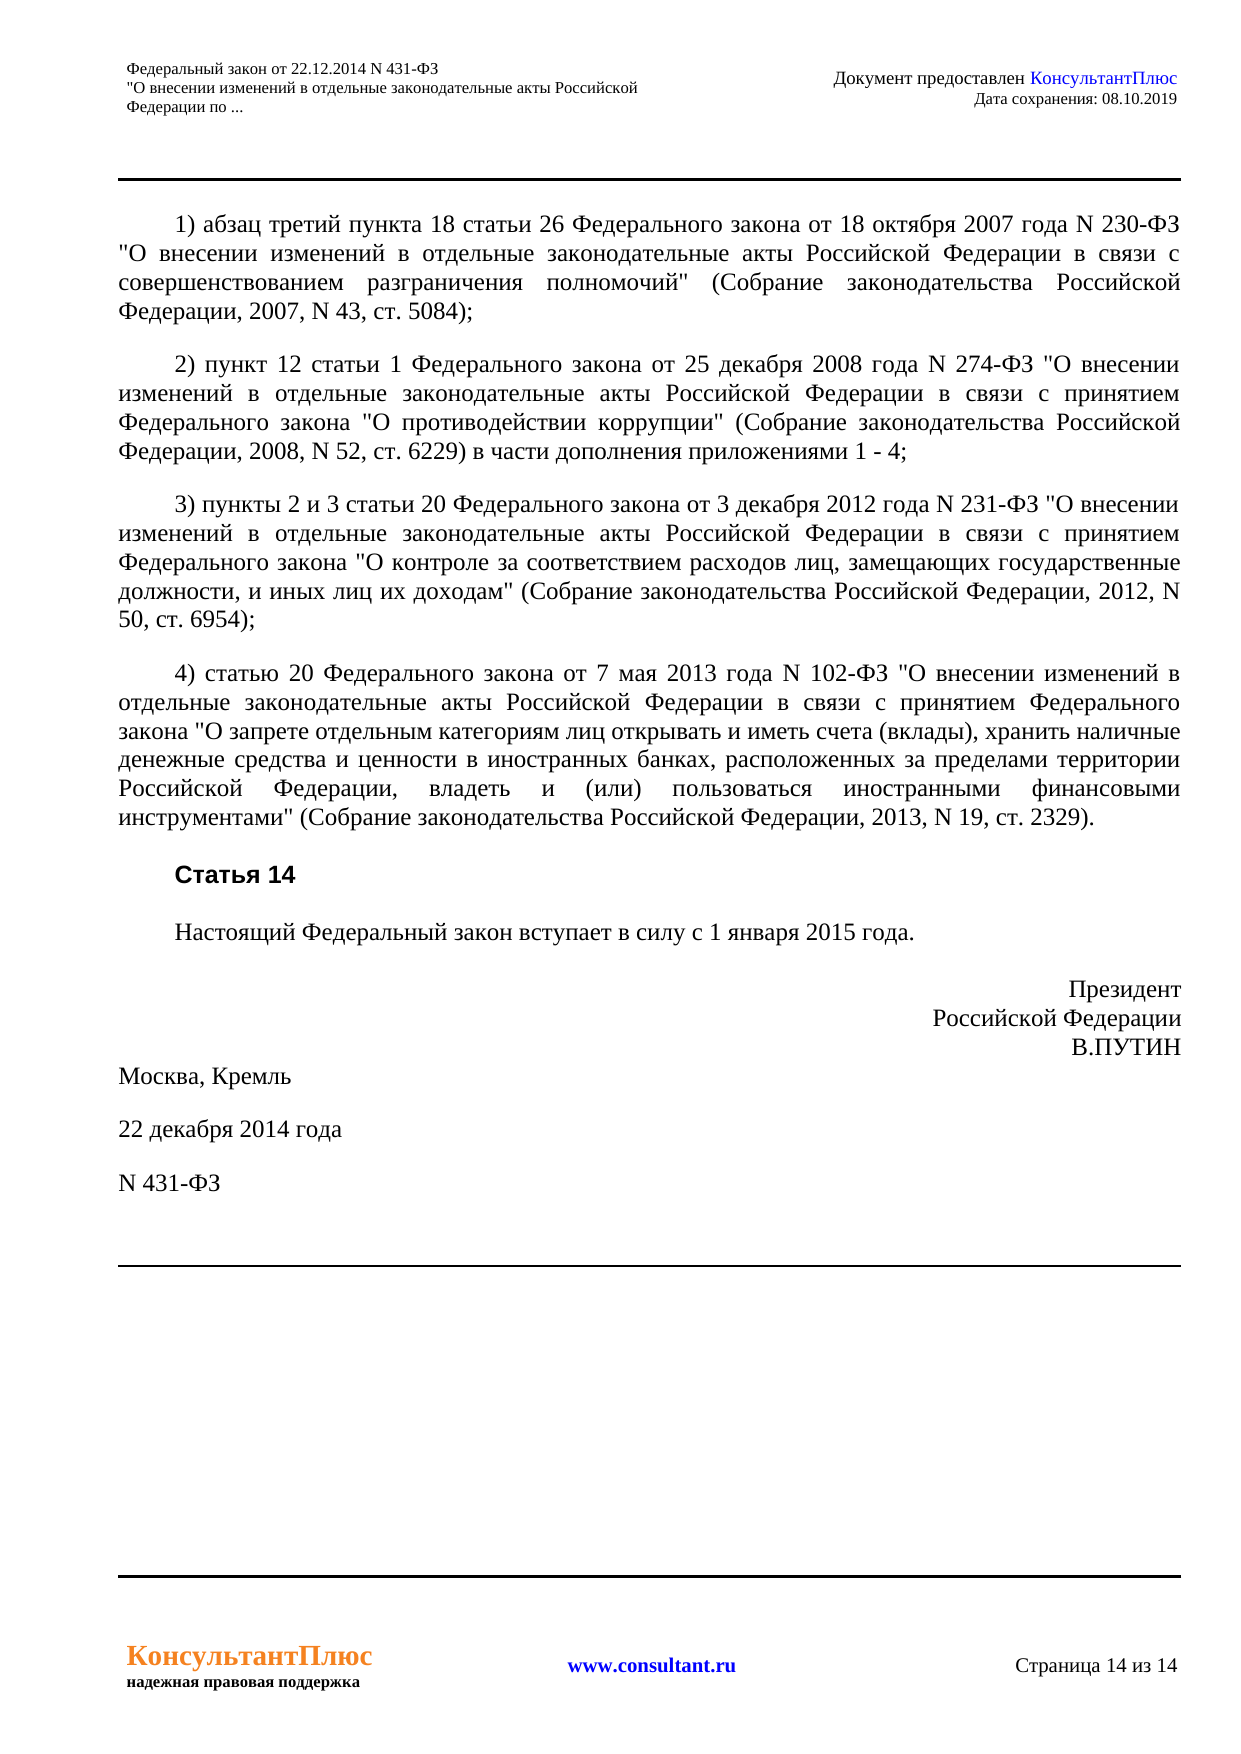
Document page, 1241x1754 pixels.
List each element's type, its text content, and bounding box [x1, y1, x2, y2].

text 2) пункт 12 статьи 1 Федерального закона от 25 декабря 2008 года N 274-ФЗ "О внесении изменений в отдельные законодательные акты Российской Федерации в связи с принятием Федерального закона "О противодействии коррупции" (Собрание законодательства Российской Федерации, 2008, N 52, ст. 6229) в части дополнения приложениями 1 - 4; [118, 349, 1181, 464]
text 4) статью 20 Федерального закона от 7 мая 2013 года N 102-ФЗ "О внесении изменений в отдельные законодательные акты Российской Федерации в связи с принятием Федерального закона "О запрете отдельным категориям лиц открывать и иметь счета (вклады), хранить наличные денежные средства и ценности в иностранных банках, расположенных за пределами территории Российской Федерации, владеть и (или) пользоваться иностранными финансовыми инструментами" (Собрание законодательства Российской Федерации, 2013, N 19, ст. 2329). [118, 658, 1181, 831]
text Президент [118, 974, 1181, 1003]
text Москва, Кремль [118, 1061, 1181, 1089]
text 3) пункты 2 и 3 статьи 20 Федерального закона от 3 декабря 2012 года N 231-ФЗ "О внесении изменений в отдельные законодательные акты Российской Федерации в связи с принятием Федерального закона "О контроле за соответствием расходов лиц, замещающих государственные должности, и иных лиц их доходам" (Собрание законодательства Российской Федерации, 2012, N 50, ст. 6954); [118, 489, 1181, 633]
text 22 декабря 2014 года [118, 1114, 1181, 1143]
text N 431-ФЗ [118, 1168, 1181, 1197]
title Статья 14 [118, 859, 1181, 888]
text Российской Федерации [118, 1003, 1181, 1032]
text 1) абзац третий пункта 18 статьи 26 Федерального закона от 18 октября 2007 года N 230-ФЗ "О внесении изменений в отдельные законодательные акты Российской Федерации в связи с совершенствованием разграничения полномочий" (Собрание законодательства Российской Федерации, 2007, N 43, ст. 5084); [118, 209, 1181, 324]
text В.ПУТИН [118, 1032, 1181, 1061]
text Настоящий Федеральный закон вступает в силу с 1 января 2015 года. [118, 917, 1181, 946]
